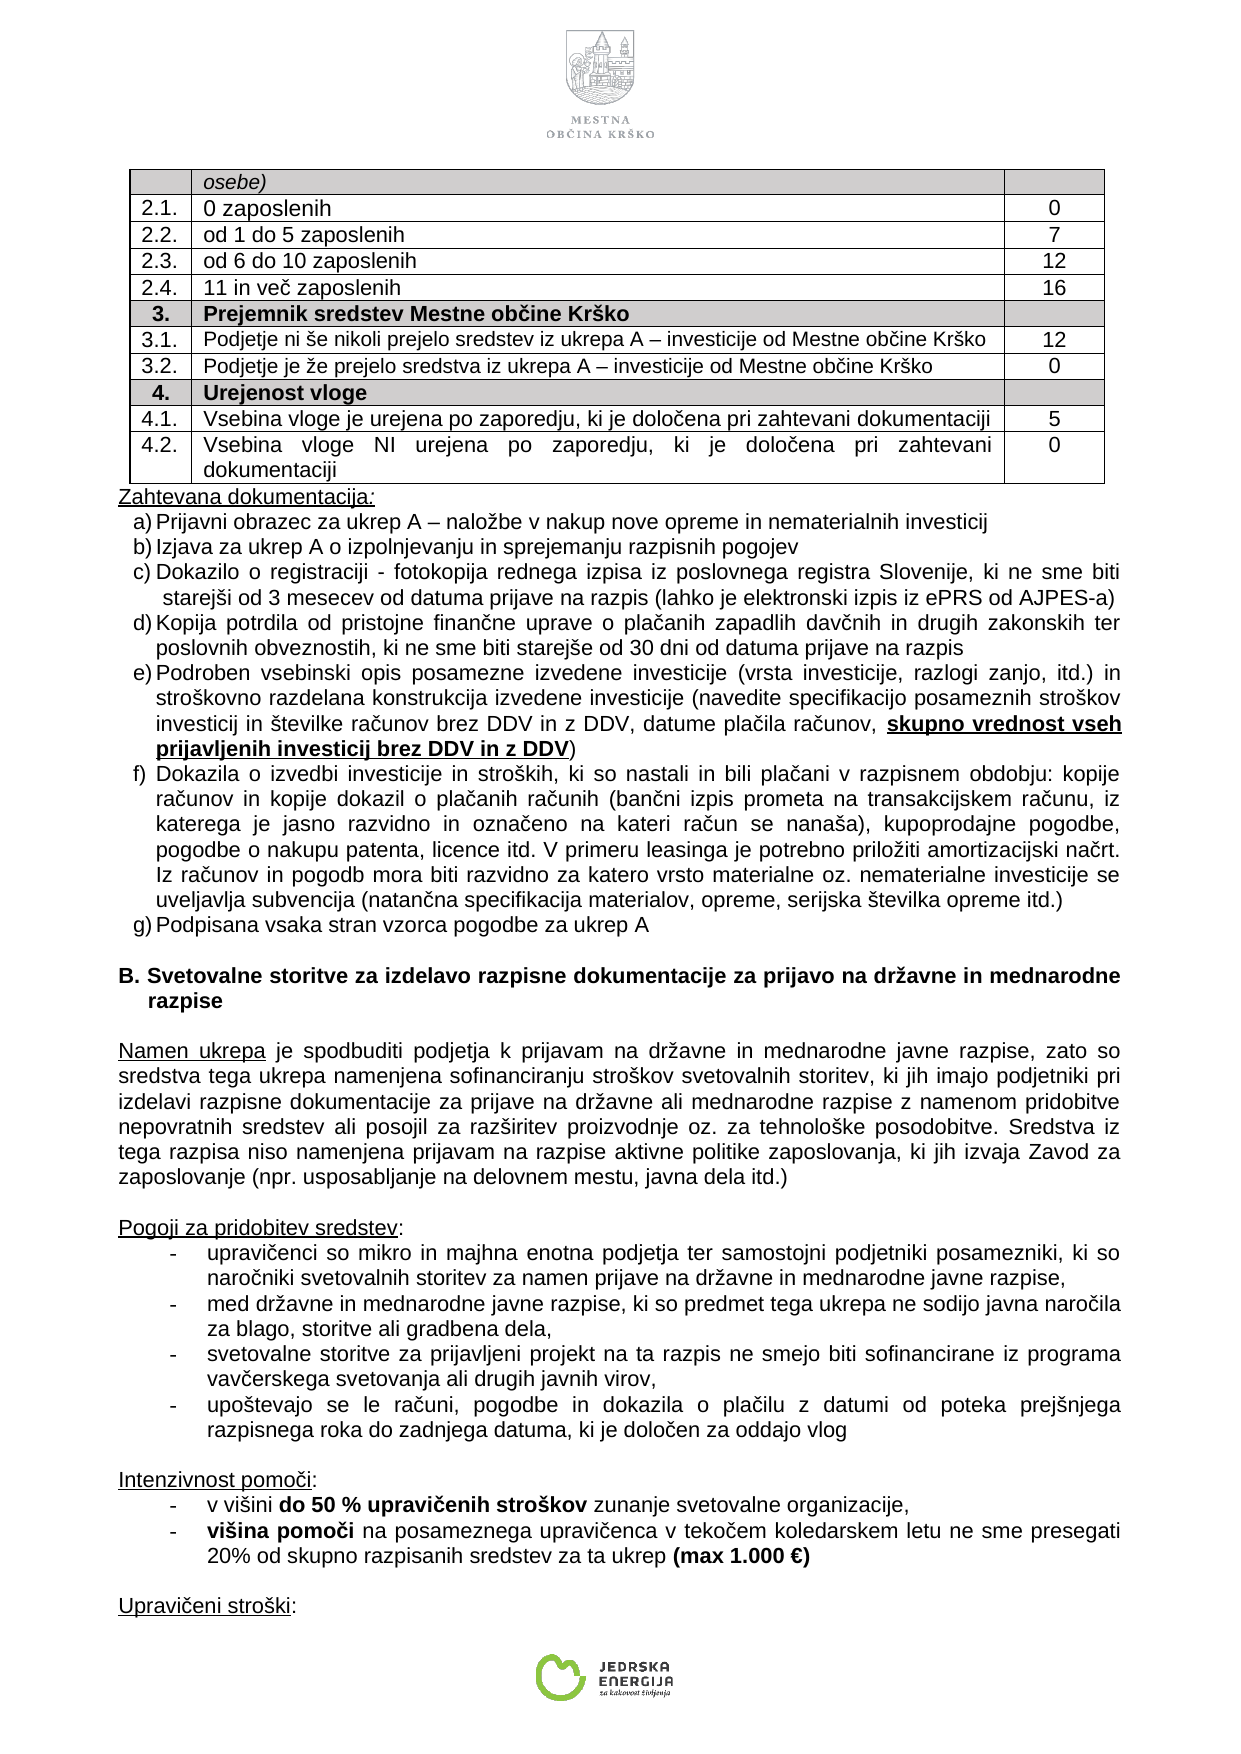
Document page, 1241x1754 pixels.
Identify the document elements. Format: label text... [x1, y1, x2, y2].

table_cell Vsebina vloge je urejena po zaporedju, ki je določena pri zahtevani dokumentaciji [192, 406, 1004, 431]
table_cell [192, 170, 1004, 194]
table_cell Vsebina vloge NI urejena po zaporedju, ki je določena pri zahtevani dokumentaciji [192, 432, 1004, 483]
list med državne in mednarodne javne razpise, ki so predmet tega ukrepa ne sodijo javna naročila za blago, storitve ali gradbena dela, [169, 1290, 1122, 1341]
list v višini do 50 % upravičenih stroškov zunanje svetovalne organizacije, [169, 1492, 1122, 1518]
text Pogoji za pridobitev sredstev: [118, 1215, 1122, 1240]
picture [547, 30, 654, 138]
text Intenzivnost pomoči: [118, 1467, 1122, 1492]
list Prijavni obrazec za ukrep A – naložbe v nakup nove opreme in nematerialnih investicij [133, 509, 1122, 534]
list Izjava za ukrep A o izpolnjevanju in sprejemanju razpisnih pogojev [133, 534, 1122, 559]
table_cell Podjetje ni še nikoli prejelo sredstev iz ukrepa A – investicije od Mestne občine Krško [192, 327, 1004, 352]
table_cell 3.1. [131, 327, 191, 352]
table_cell od 6 do 10 zaposlenih [192, 249, 1004, 274]
table_cell [1005, 170, 1104, 194]
table_cell od 1 do 5 zaposlenih [192, 222, 1004, 247]
table_cell 11 in več zaposlenih [192, 275, 1004, 300]
list Podpisana vsaka stran vzorca pogodbe za ukrep A [133, 912, 1122, 937]
table_cell 0 [1005, 195, 1104, 221]
table_cell 2.3. [131, 249, 191, 274]
list upravičenci so mikro in majhna enotna podjetja ter samostojni podjetniki posamezniki, ki so naročniki svetovalnih storitev za namen prijave na državne in mednarodne javne razpise, [169, 1240, 1122, 1290]
list Podroben vsebinski opis posamezne izvedene investicije (vrsta investicije, razlogi zanjo, itd.) in stroškovno razdelana konstrukcija izvedene investicije (navedite specifikacijo posameznih stroškov investicij in številke računov brez DDV in z DDV, datume plačila računov, skupno vrednost vseh prijavljenih investicij brez DDV in z DDV) [133, 660, 1122, 761]
text Namen ukrepa je spodbuditi podjetja k prijavam na državne in mednarodne javne razpise, zato so sredstva tega ukrepa namenjena sofinanciranju stroškov svetovalnih storitev, ki jih imajo podjetniki pri izdelavi razpisne dokumentacije za prijave na državne ali mednarodne razpise z namenom pridobitve nepovratnih sredstev ali posojil za razširitev proizvodnje oz. za tehnološke posodobitve. Sredstva iz tega razpisa niso namenjena prijavam na razpise aktivne politike zaposlovanja, ki jih izvaja Zavod za zaposlovanje (npr. usposabljanje na delovnem mestu, javna dela itd.) [118, 1038, 1122, 1189]
table_cell 12 [1005, 327, 1104, 352]
text Zahtevana dokumentacija: [118, 484, 1122, 509]
table_cell 2.4. [131, 275, 191, 300]
table_cell 0 [1005, 432, 1104, 483]
table_cell Urejenost vloge [192, 380, 1004, 405]
table_cell 3. [131, 301, 191, 326]
table_cell 0 zaposlenih [192, 195, 1004, 221]
table_cell 3.2. [131, 354, 191, 379]
table_cell 2.1. [131, 195, 191, 221]
table_cell 4. [131, 380, 191, 405]
table_cell Podjetje je že prejelo sredstva iz ukrepa A – investicije od Mestne občine Krško [192, 354, 1004, 379]
table_cell 4.2. [131, 432, 191, 483]
table_cell [1005, 380, 1104, 405]
table_cell 12 [1005, 249, 1104, 274]
table_cell Prejemnik sredstev Mestne občine Krško [192, 301, 1004, 326]
text Upravičeni stroški: [118, 1593, 1122, 1619]
list Dokazilo o registraciji - fotokopija rednega izpisa iz poslovnega registra Slovenije, ki ne sme biti starejši od 3 mesecev od datuma prijave na razpis (lahko je elektronski izpis iz ePRS od AJPES-a) [133, 559, 1122, 610]
table_cell 0 [1005, 354, 1104, 379]
list Dokazila o izvedbi investicije in stroških, ki so nastali in bili plačani v razpisnem obdobju: kopije računov in kopije dokazil o plačanih računih (bančni izpis prometa na transakcijskem računu, iz katerega je jasno razvidno in označeno na kateri račun se nanaša), kupoprodajne pogodbe, pogodbe o nakupu patenta, licence itd. V primeru leasinga je potrebno priložiti amortizacijski načrt. Iz računov in pogodb mora biti razvidno za katero vrsto materialne oz. nematerialne investicije se uveljavlja subvencija (natančna specifikacija materialov, opreme, serijska številka opreme itd.) [133, 761, 1122, 912]
table_cell 16 [1005, 275, 1104, 300]
table_cell 2. [131, 170, 191, 194]
list upoštevajo se le računi, pogodbe in dokazila o plačilu z datumi od poteka prejšnjega razpisnega roka do zadnjega datuma, ki je določen za oddajo vlog [169, 1391, 1122, 1442]
table_cell 2.2. [131, 222, 191, 247]
list Kopija potrdila od pristojne finančne uprave o plačanih zapadlih davčnih in drugih zakonskih ter poslovnih obveznostih, ki ne sme biti starejše od 30 dni od datuma prijave na razpis [133, 610, 1122, 660]
table_cell 7 [1005, 222, 1104, 247]
table_cell 5 [1005, 406, 1104, 431]
picture [536, 1654, 673, 1701]
table_cell [1005, 301, 1104, 326]
list višina pomoči na posameznega upravičenca v tekočem koledarskem letu ne sme presegati 20% od skupno razpisanih sredstev za ta ukrep (max 1.000 €) [169, 1518, 1122, 1568]
table_cell 4.1. [131, 406, 191, 431]
list svetovalne storitve za prijavljeni projekt na ta razpis ne smejo biti sofinancirane iz programa vavčerskega svetovanja ali drugih javnih virov, [169, 1341, 1122, 1391]
text B. Svetovalne storitve za izdelavo razpisne dokumentacije za prijavo na državne in mednarodne razpise [118, 963, 1122, 1013]
